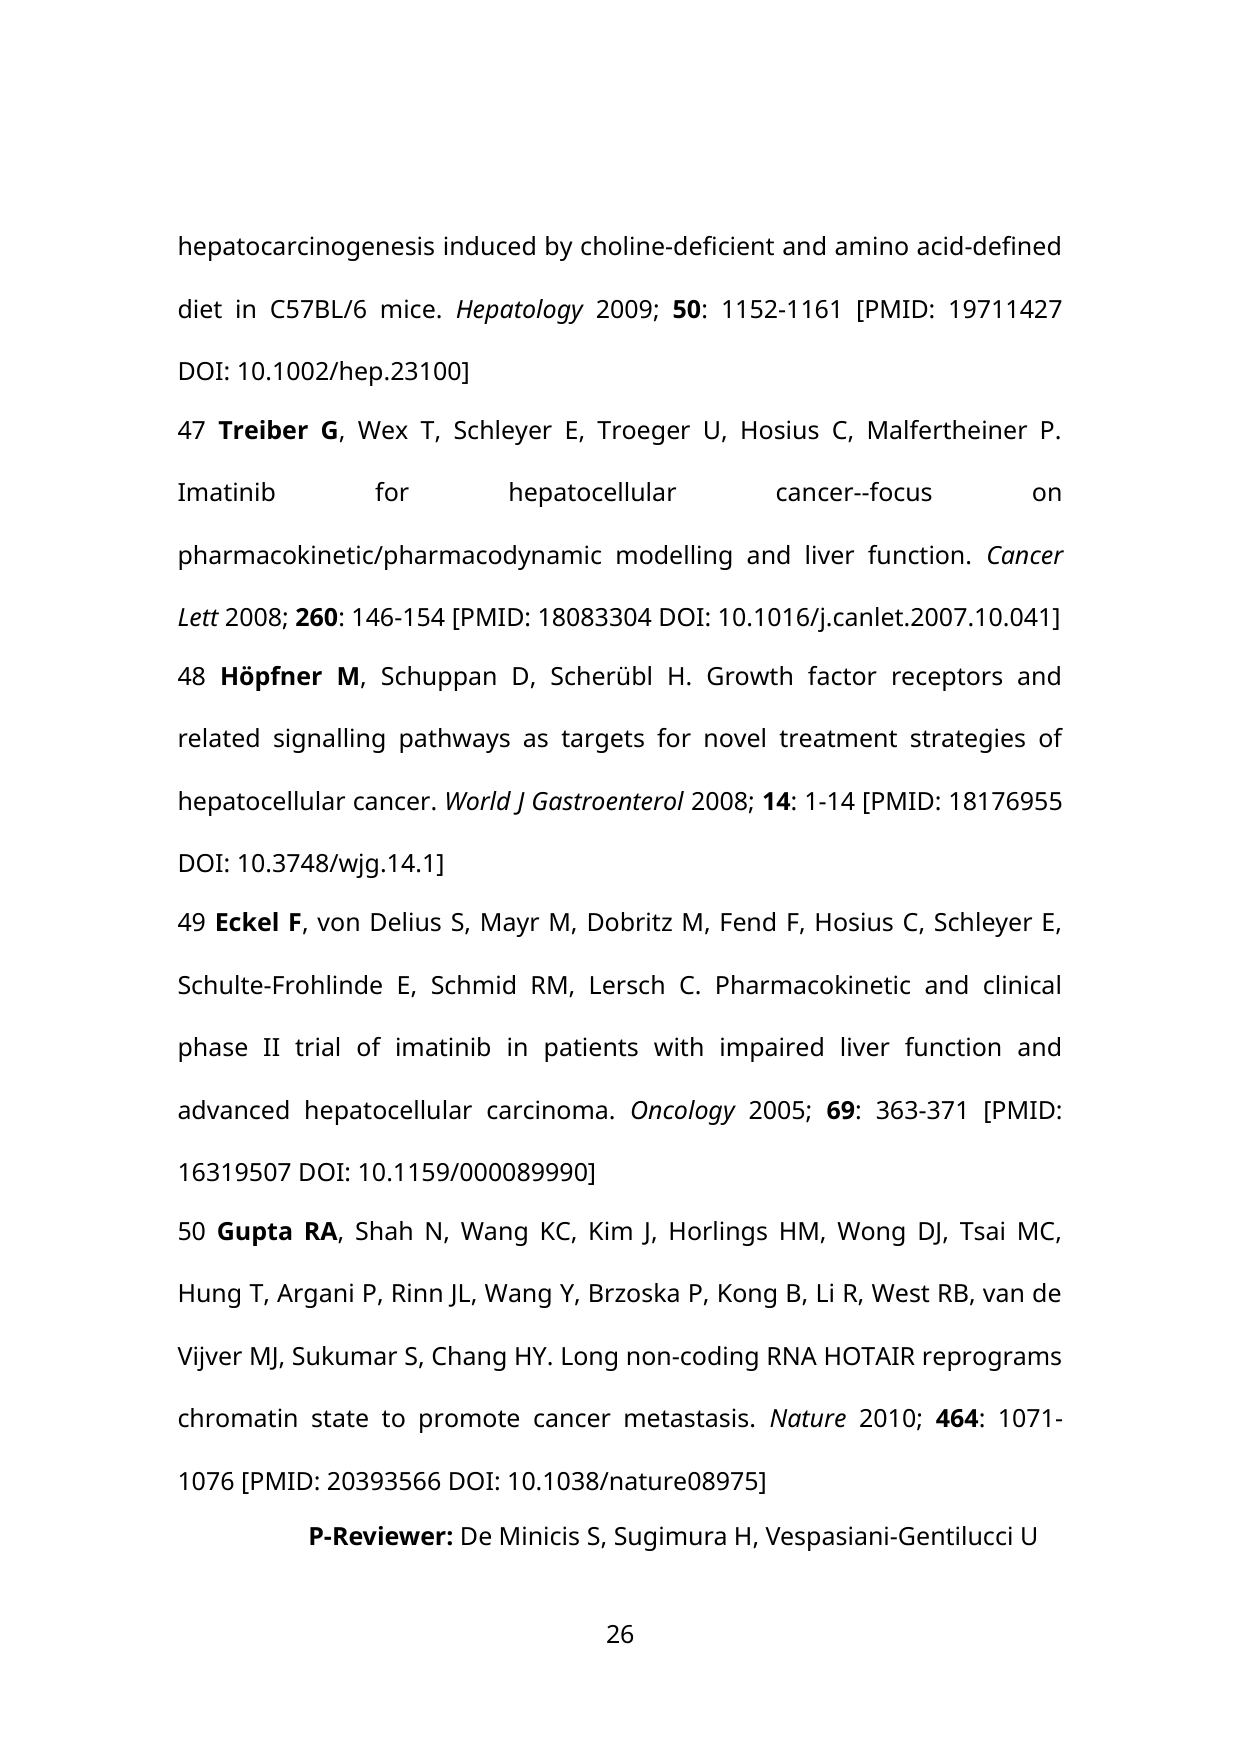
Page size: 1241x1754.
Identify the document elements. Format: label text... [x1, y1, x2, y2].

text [177, 225, 1063, 392]
text P-Reviewer: De Minicis S, Sugimura H, Vespasiani-Gentilucci U [177, 1518, 1038, 1552]
text 50 Gupta RA, Shah N, Wang KC, Kim J, Horlings HM, Wong DJ, Tsai MC, Hung T, Argani P, Rinn JL, Wang Y, Brzoska P, Kong B, Li R, West RB, van de Vijver MJ, Sukumar S, Chang HY. Long non-coding RNA HOTAIR reprograms chromatin state to promote cancer metastasis. Nature 2010; 464: 1071-1076 [PMID: 20393566 DOI: 10.1038/nature08975] [177, 1210, 1063, 1501]
text 49 Eckel F, von Delius S, Mayr M, Dobritz M, Fend F, Hosius C, Schleyer E, Schulte-Frohlinde E, Schmid RM, Lersch C. Pharmacokinetic and clinical phase II trial of imatinib in patients with impaired liver function and advanced hepatocellular carcinoma. Oncology 2005; 69: 363-371 [PMID: 16319507 DOI: 10.1159/000089990] [177, 901, 1063, 1193]
text 48 Höpfner M, Schuppan D, Scherübl H. Growth factor receptors and related signalling pathways as targets for novel treatment strategies of hepatocellular cancer. World J Gastroenterol 2008; 14: 1-14 [PMID: 18176955 DOI: 10.3748/wjg.14.1] [177, 655, 1063, 884]
text 47 Treiber G, Wex T, Schleyer E, Troeger U, Hosius C, Malfertheiner P. Imatinib for hepatocellular cancer--focus on pharmacokinetic/pharmacodynamic modelling and liver function. Cancer Lett 2008; 260: 146-154 [PMID: 18083304 DOI: 10.1016/j.canlet.2007.10.041] [177, 409, 1063, 638]
